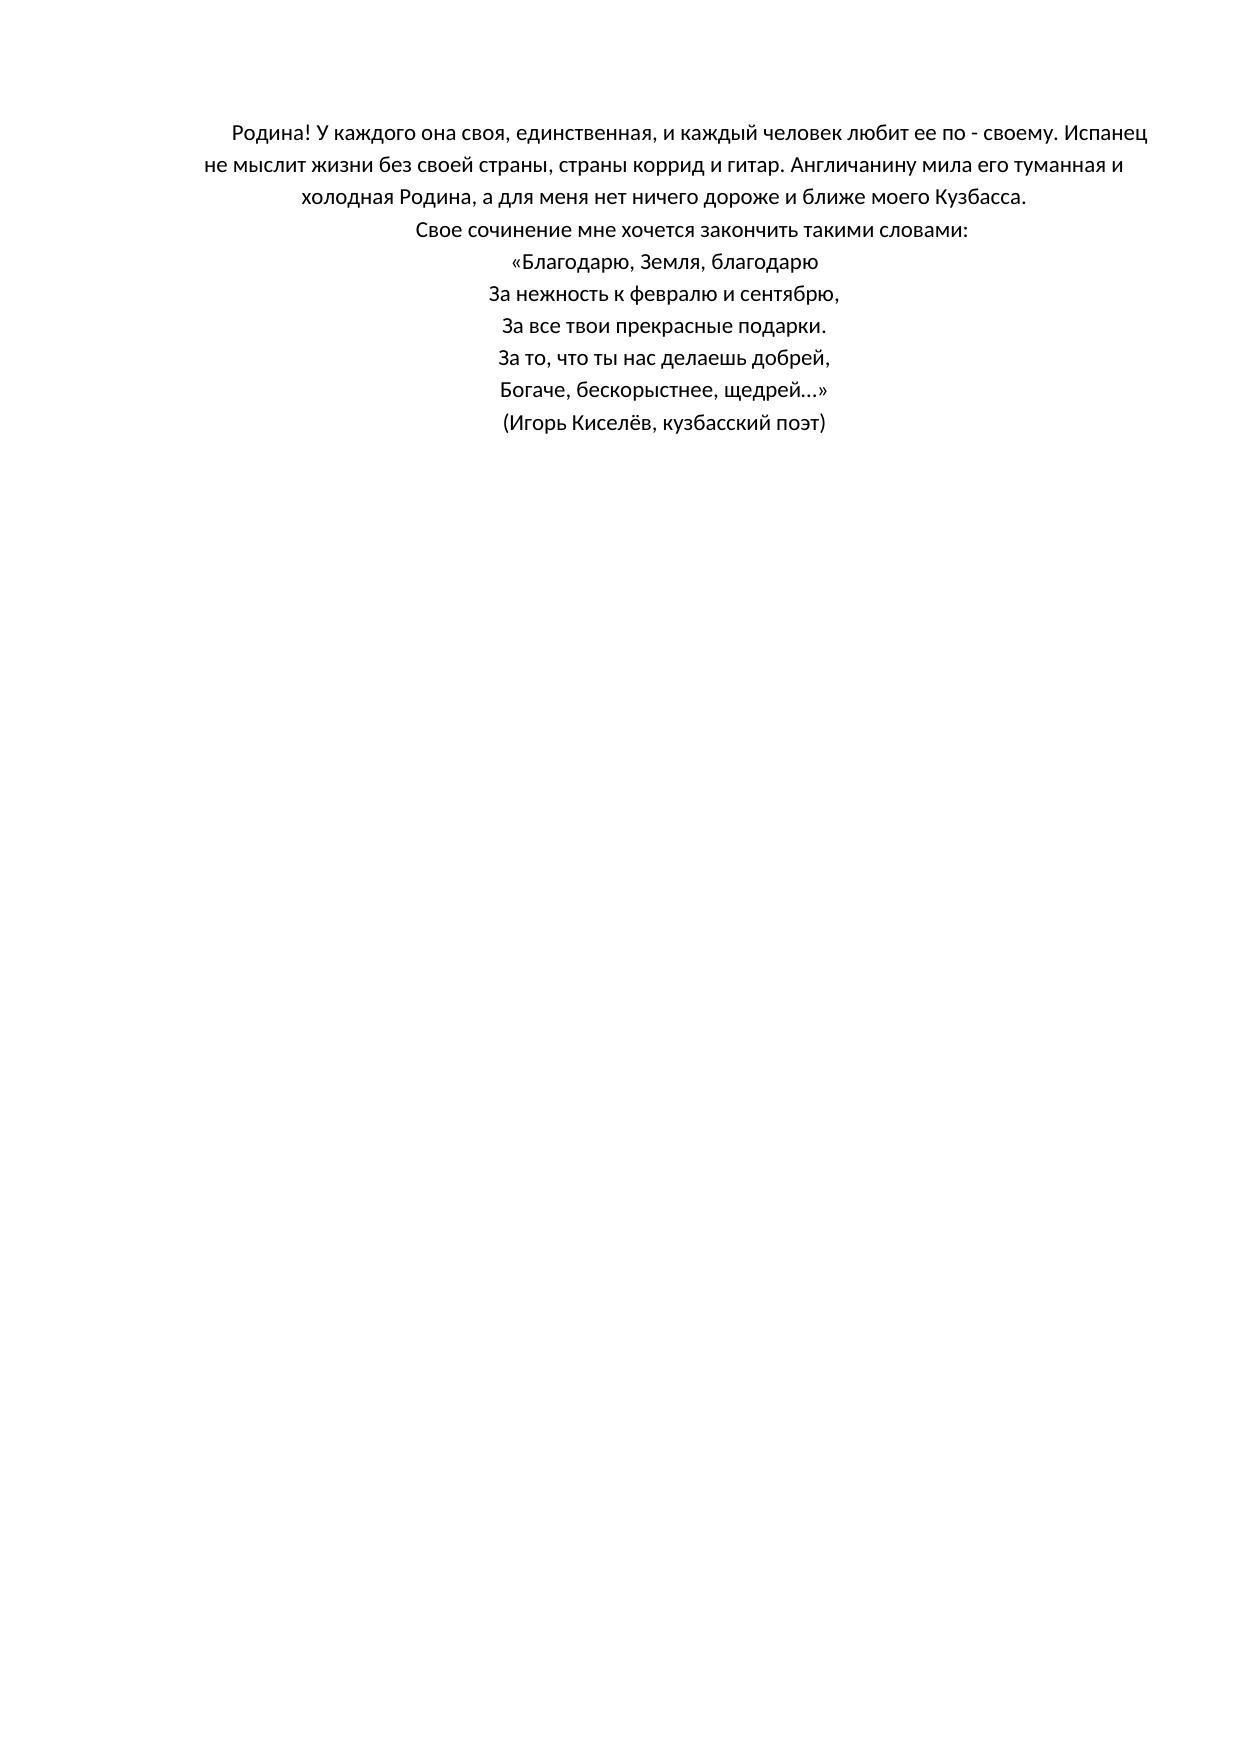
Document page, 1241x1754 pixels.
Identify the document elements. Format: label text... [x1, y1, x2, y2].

text Родина! У каждого она своя, единственная, и каждый человек любит ее по - своему. Испанец не мыслит жизни без своей страны, страны коррид и гитар. Англичанину мила его туманная и холодная Родина, а для меня нет ничего дороже и ближе моего Кузбасса. [177, 118, 1152, 211]
text Богаче, бескорыстнее, щедрей…» [177, 376, 1152, 404]
text За все твои прекрасные подарки. [177, 311, 1152, 339]
text За то, что ты нас делаешь добрей, [177, 343, 1152, 371]
text За нежность к февралю и сентябрю, [177, 279, 1152, 307]
text Свое сочинение мне хочется закончить такими словами: [177, 215, 1152, 243]
text (Игорь Киселёв, кузбасский поэт) [177, 408, 1152, 436]
text «Благодарю, Земля, благодарю [177, 247, 1152, 275]
